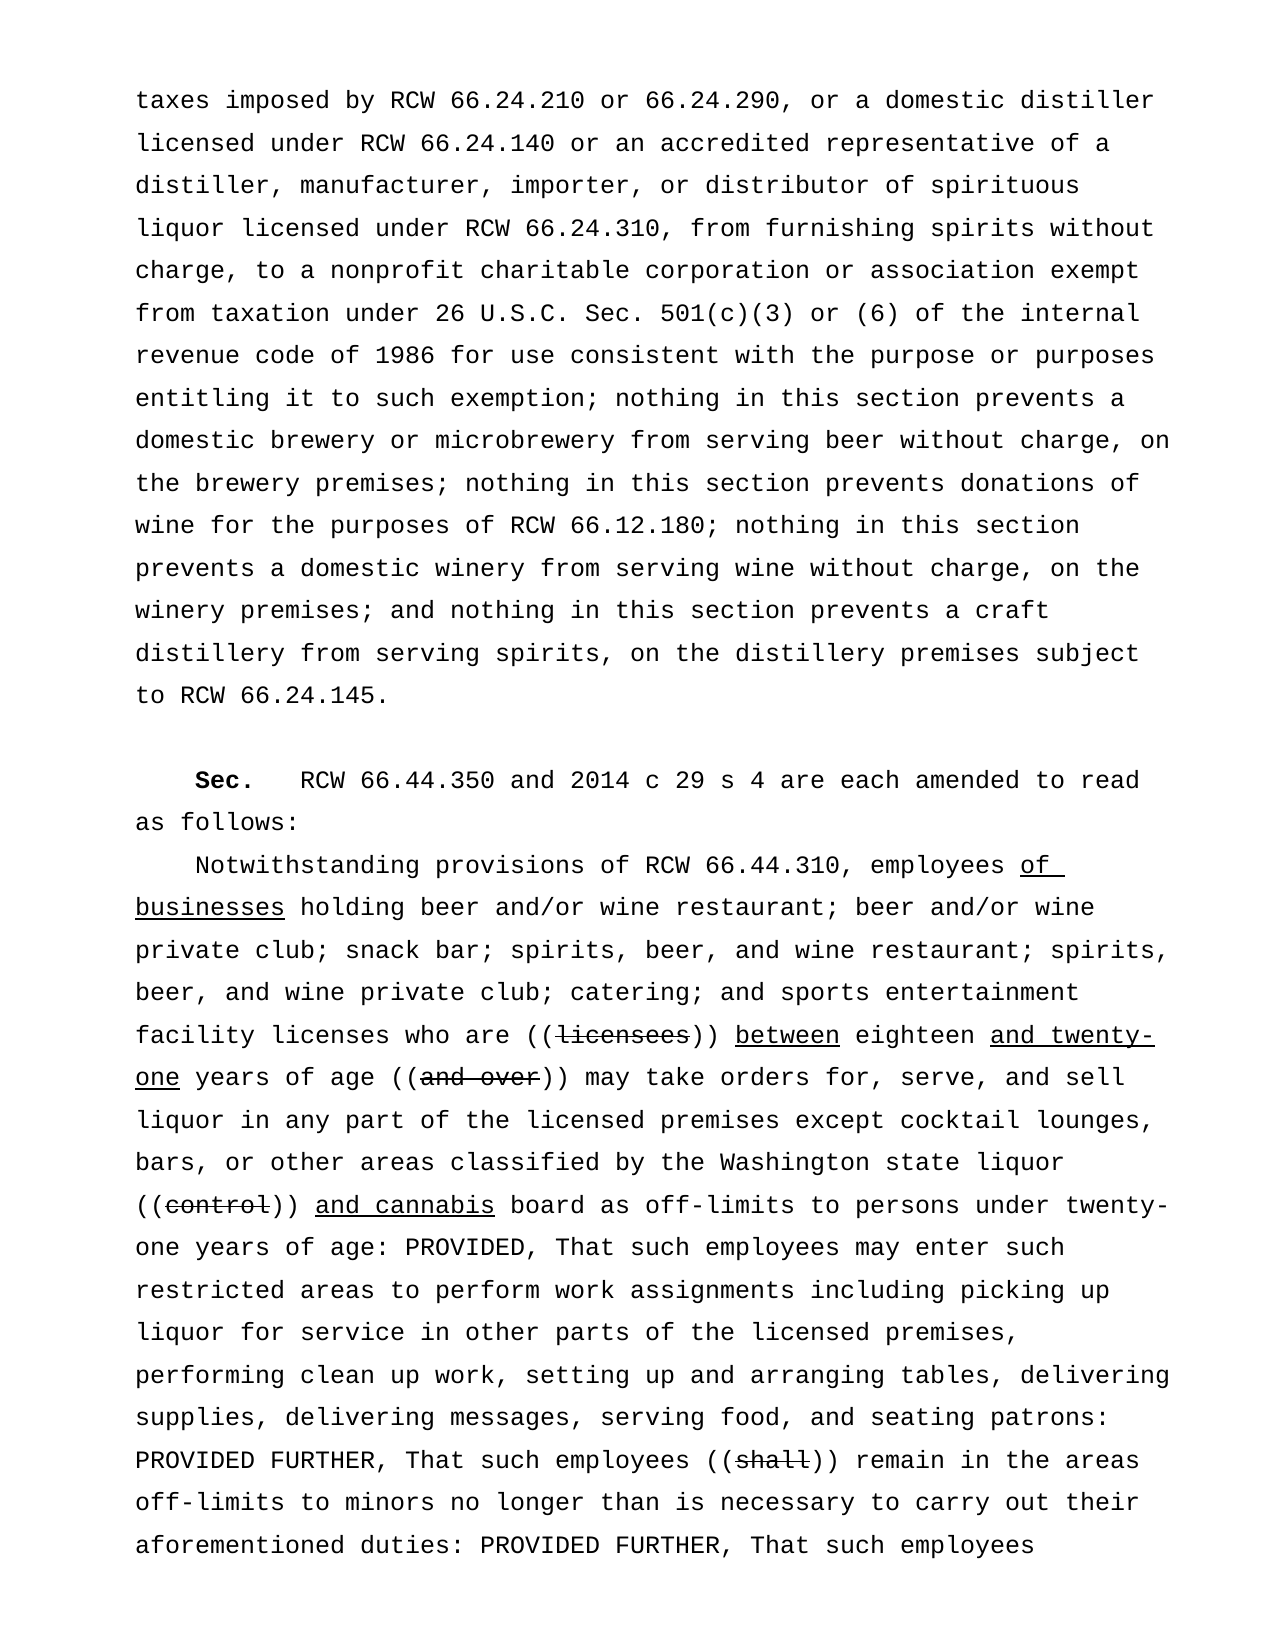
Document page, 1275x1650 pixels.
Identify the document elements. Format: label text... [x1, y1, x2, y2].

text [135, 75, 1170, 712]
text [135, 839, 1170, 1562]
text Sec. RCW 66.44.350 and 2014 c 29 s 4 are each amended to read as follows: [135, 754, 1170, 839]
